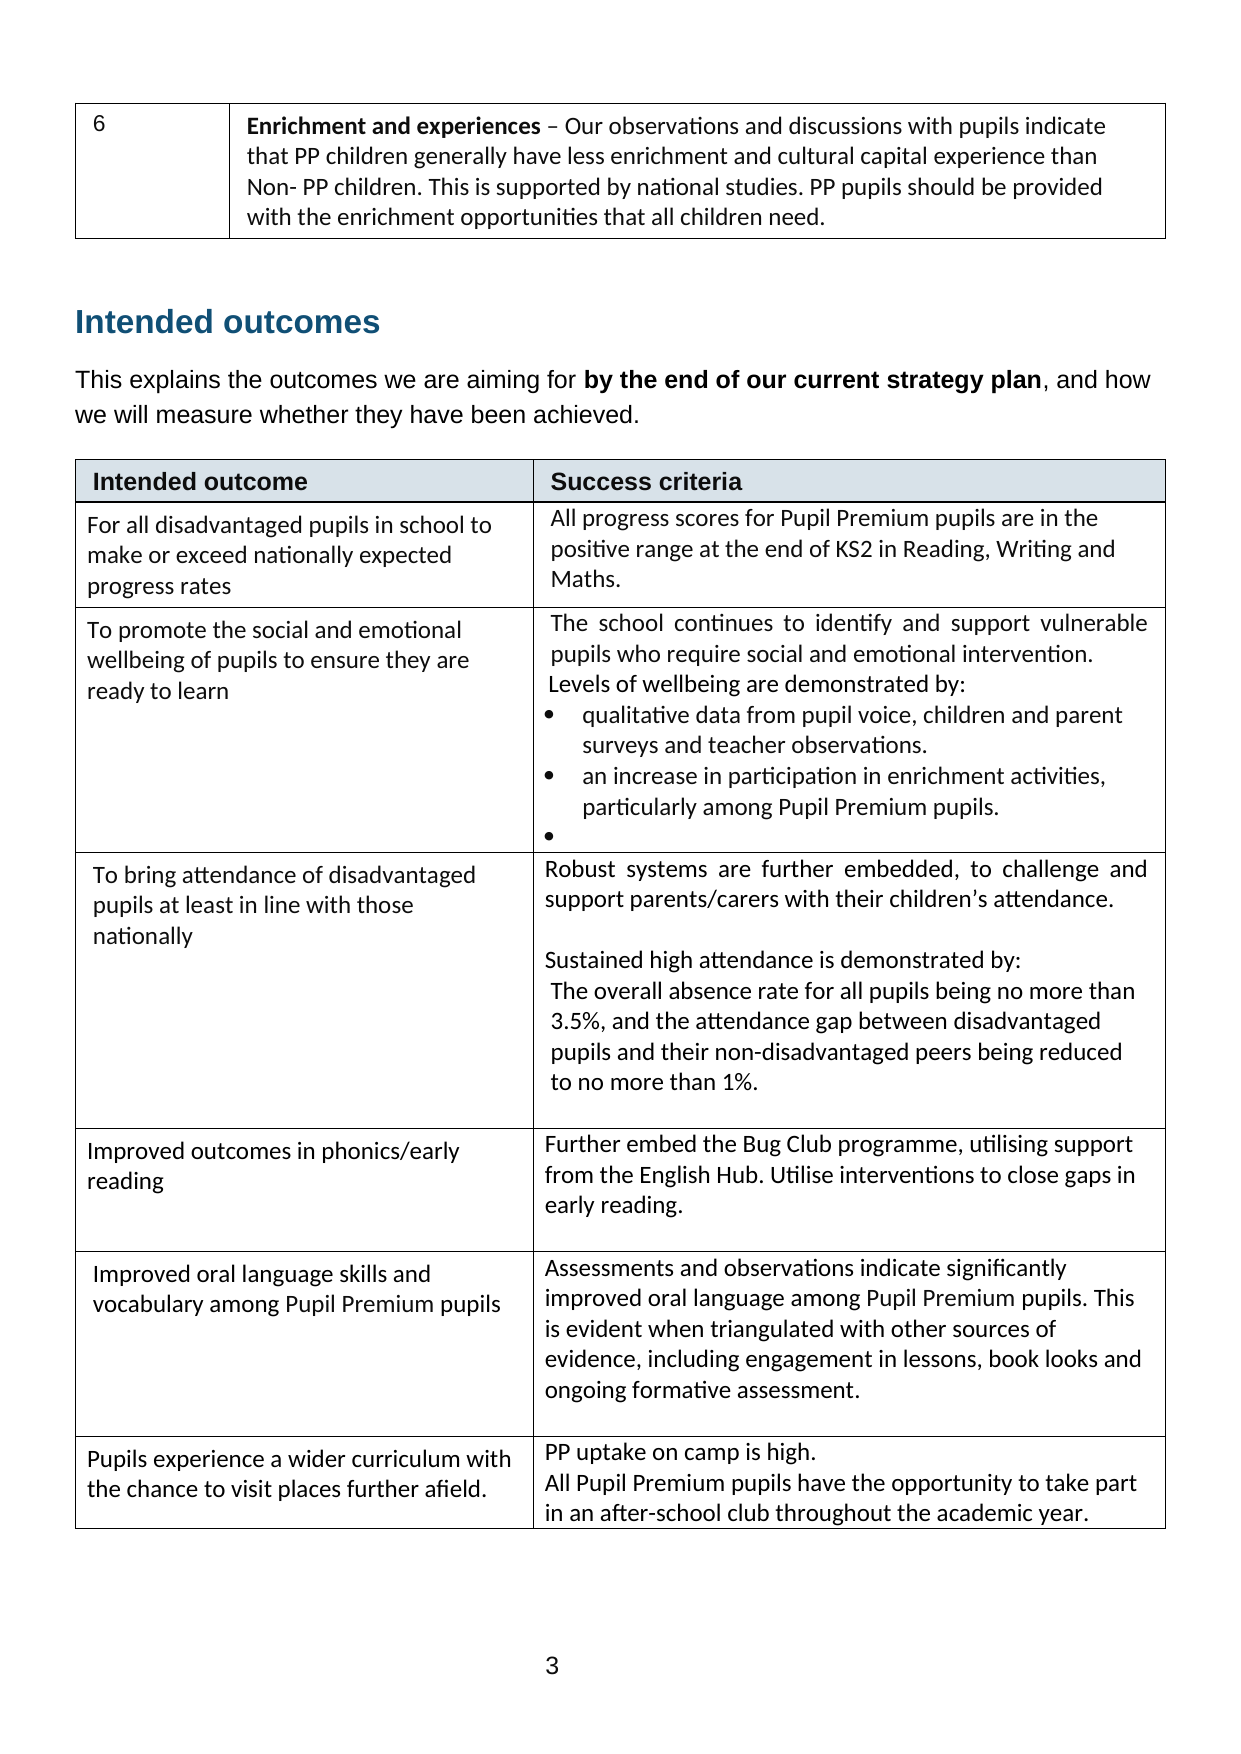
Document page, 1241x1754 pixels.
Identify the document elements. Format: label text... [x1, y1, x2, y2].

table_header Success criteria [534, 460, 1165, 501]
table_cell Assessments and observations indicate significantly improved oral language among Pupil Premium pupils. This is evident when triangulated with other sources of evidence, including engagement in lessons, book looks and ongoing formative assessment. [534, 1252, 1165, 1436]
table_header Intended outcome [76, 460, 533, 501]
text This explains the outcomes we are aiming for by the end of our current strategy plan, and how we will measure whether they have been achieved. [75, 365, 1165, 428]
table_cell All progress scores for Pupil Premium pupils are in the positive range at the end of KS2 in Reading, Writing and Maths. [534, 503, 1165, 607]
table_cell Pupils experience a wider curriculum with the chance to visit places further afield. [76, 1437, 533, 1528]
table_cell To promote the social and emotional wellbeing of pupils to ensure they are ready to learn [76, 608, 533, 852]
table_cell Robust systems are further embedded, to challenge and support parents/carers with their children’s attendance. Sustained high attendance is demonstrated by: The overall absence rate for all pupils being no more than 3.5%, and the attendance gap between disadvantaged pupils and their non-disadvantaged peers being reduced to no more than 1%. [534, 853, 1165, 1127]
table_cell Improved oral language skills and vocabulary among Pupil Premium pupils [76, 1252, 533, 1436]
table_cell Enrichment and experiences – Our observations and discussions with pupils indicate that PP children generally have less enrichment and cultural capital experience than Non- PP children. This is supported by national studies. PP pupils should be provided with the enrichment opportunities that all children need. [230, 104, 1165, 238]
table_cell Further embed the Bug Club programme, utilising support from the English Hub. Utilise interventions to close gaps in early reading. [534, 1129, 1165, 1251]
table_cell The school continues to identify and support vulnerable pupils who require social and emotional intervention. Levels of wellbeing are demonstrated by: qualitative data from pupil voice, children and parent surveys and teacher observations. an increase in participation in enrichment activities, particularly among Pupil Premium pupils. [534, 608, 1165, 852]
table_cell Improved outcomes in phonics/early reading [76, 1129, 533, 1251]
table_cell To bring attendance of disadvantaged pupils at least in line with those nationally [76, 853, 533, 1127]
table_cell For all disadvantaged pupils in school to make or exceed nationally expected progress rates [76, 503, 533, 607]
subtitle Intended outcomes [75, 302, 1165, 340]
table_cell PP uptake on camp is high. All Pupil Premium pupils have the opportunity to take part in an after-school club throughout the academic year. [534, 1437, 1165, 1528]
table_cell 6 [76, 104, 229, 238]
